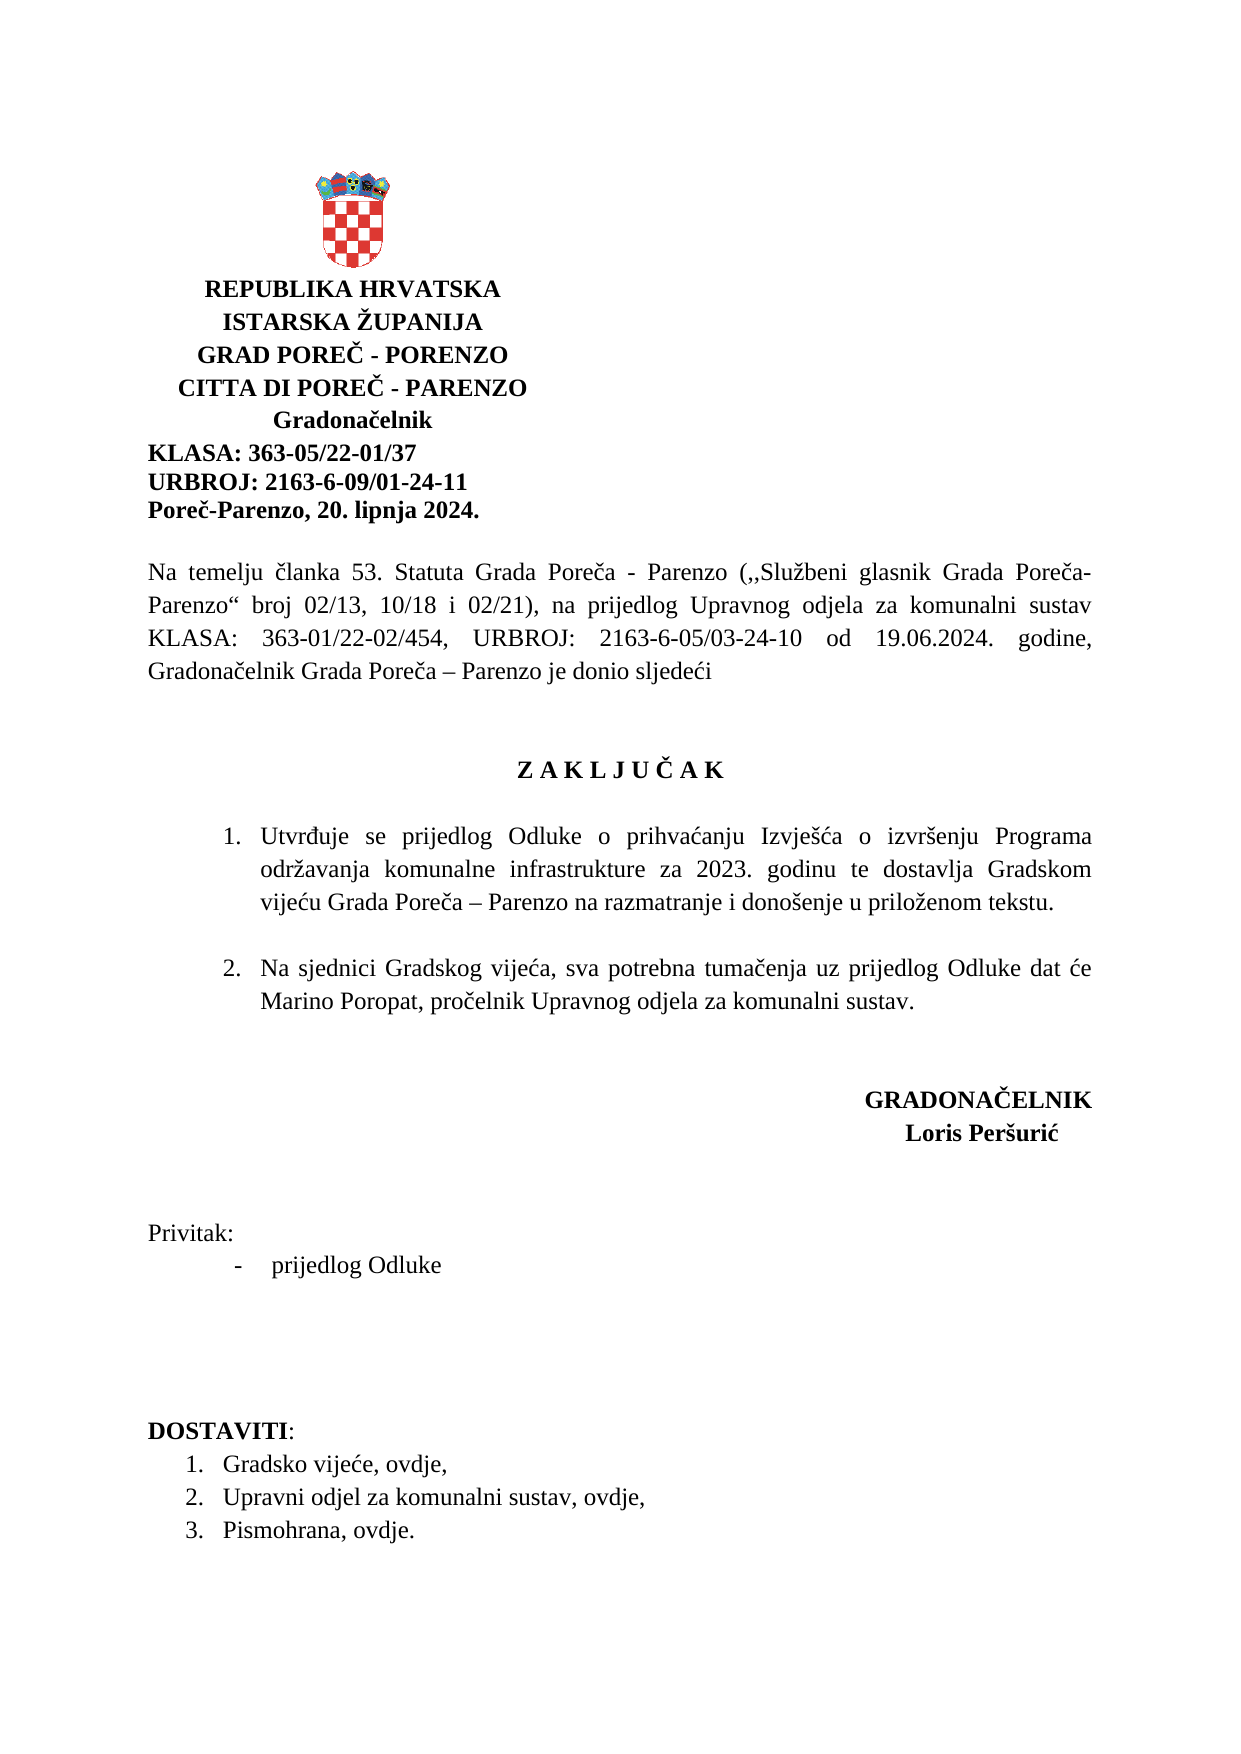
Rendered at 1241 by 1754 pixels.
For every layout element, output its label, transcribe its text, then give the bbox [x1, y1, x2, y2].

table_cell Gradonačelnik [148, 405, 558, 438]
list Na sjednici Gradskog vijeća, sva potrebna tumačenja uz prijedlog Odluke dat će Marino Poropat, pročelnik Upravnog odjela za komunalni sustav. [223, 953, 1093, 1015]
text URBROJ: 2163-6-09/01-24-11 [148, 467, 1093, 495]
table_header prijedlog Odluke [148, 1251, 797, 1317]
table_header [148, 166, 558, 274]
text Z A K L J U Č A K [148, 755, 1093, 784]
list Pismohrana, ovdje. [185, 1515, 1093, 1543]
text Poreč-Parenzo, 20. lipnja 2024. [148, 495, 1093, 524]
text Na temelju članka 53. Statuta Grada Poreča - Parenzo (,,Službeni glasnik Grada Poreča- Parenzo“ broj 02/13, 10/18 i 02/21), na prijedlog Upravnog odjela za komunalni sustav KLASA: 363-01/22-02/454, URBROJ: 2163-6-05/03-24-10 od 19.06.2024. godine, Gradonačelnik Grada Poreča – Parenzo je donio sljedeći [148, 557, 1093, 685]
table_cell ISTARSKA ŽUPANIJA [148, 307, 558, 340]
text KLASA: 363-05/22-01/37 [148, 438, 1093, 467]
list Utvrđuje se prijedlog Odluke o prihvaćanju Izvješća o izvršenju Programa održavanja komunalne infrastrukture za 2023. godinu te dostavlja Gradskom vijeću Grada Poreča – Parenzo na razmatranje i donošenje u priloženom tekstu. [223, 821, 1093, 916]
list Gradsko vijeće, ovdje, [185, 1449, 1093, 1477]
list Upravni odjel za komunalni sustav, ovdje, [185, 1482, 1093, 1511]
text Privitak: [148, 1218, 1093, 1246]
text Loris Peršurić [148, 1118, 1093, 1147]
table_cell GRAD POREČ - PORENZO CITTA DI POREČ - PARENZO [148, 340, 558, 405]
text DOSTAVITI: [148, 1416, 1093, 1444]
text GRADONAČELNIK [590, 1086, 1093, 1114]
table_cell REPUBLIKA HRVATSKA [148, 275, 558, 307]
